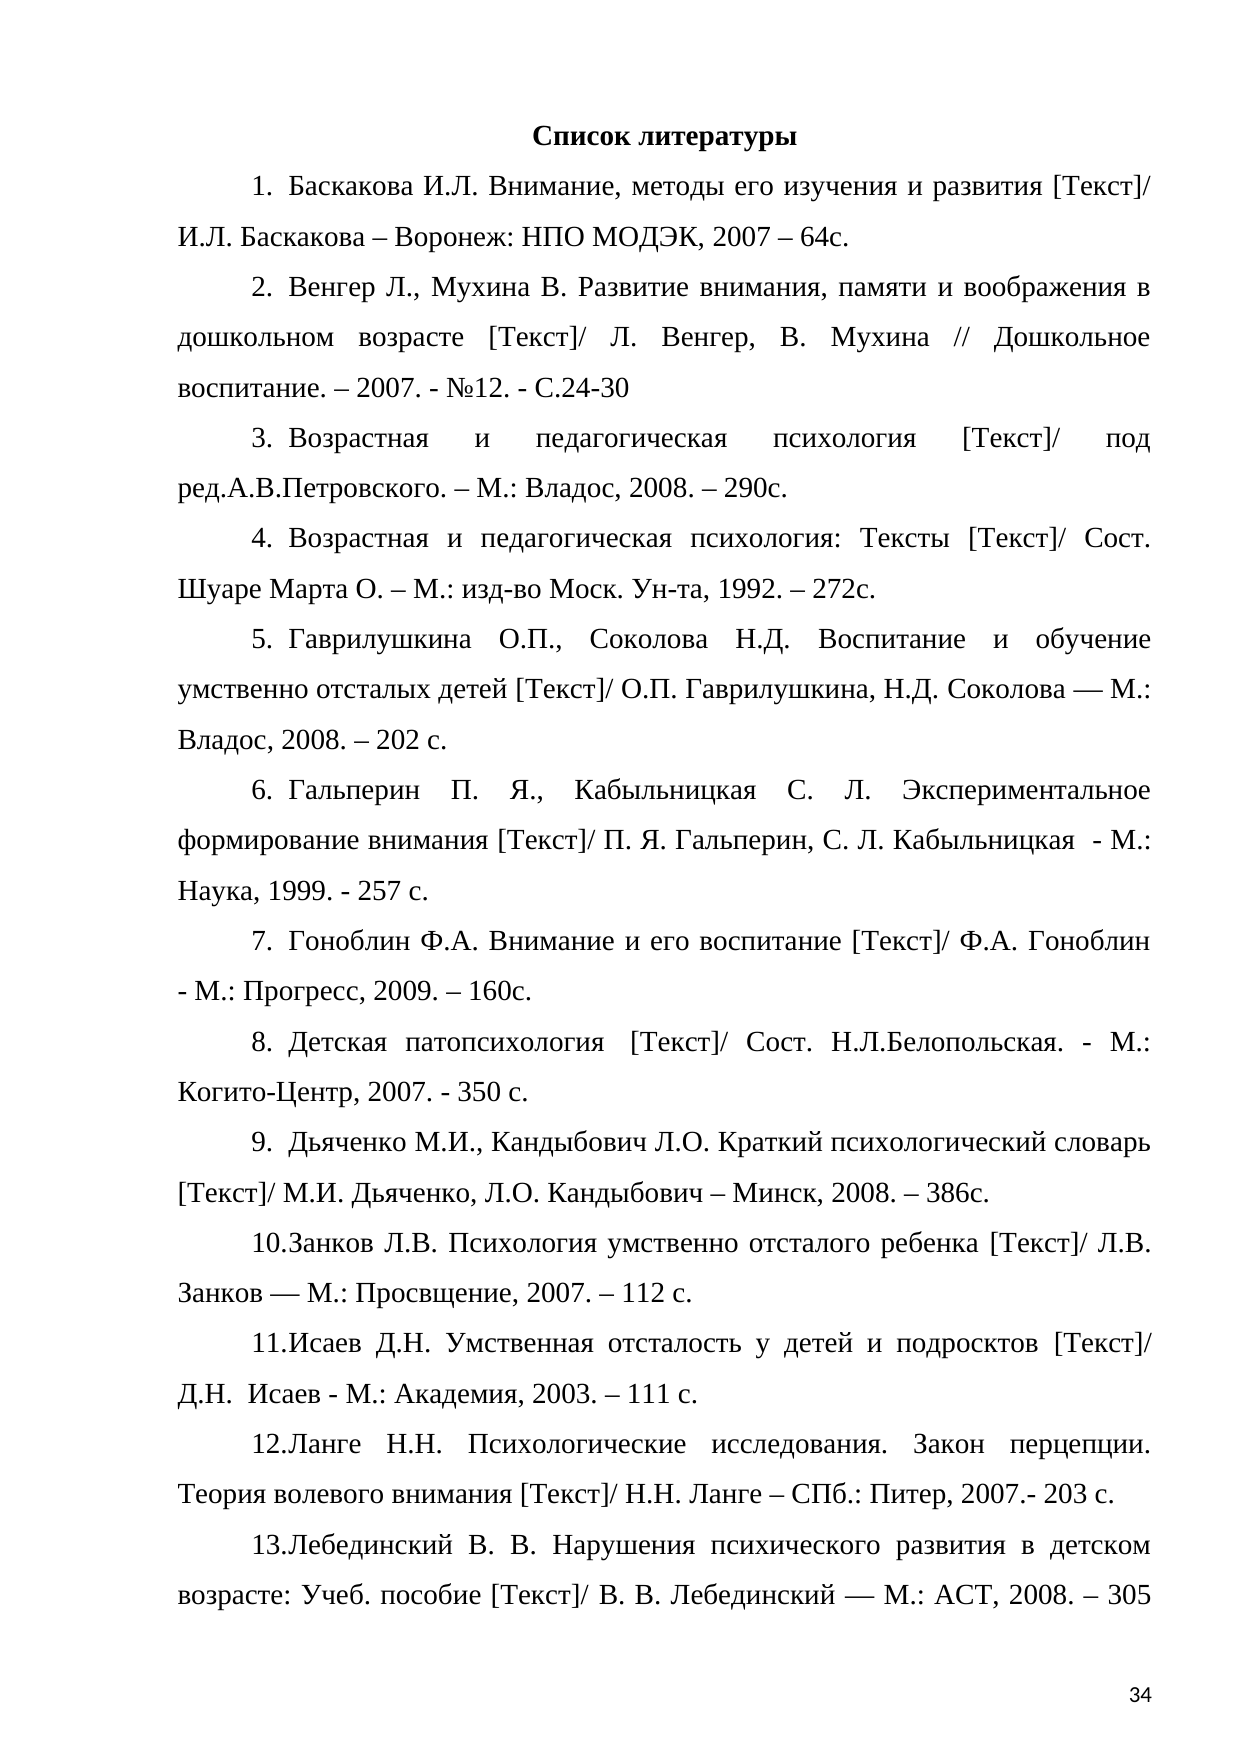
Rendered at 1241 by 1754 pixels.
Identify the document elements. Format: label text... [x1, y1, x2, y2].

list Баскакова И.Л. Внимание, методы его изучения и развития [Текст]/ И.Л. Баскакова – Воронеж: НПО МОДЭК, 2007 – 64с. [177, 168, 1152, 252]
list Гоноблин Ф.А. Внимание и его воспитание [Текст]/ Ф.А. Гоноблин - М.: Прогресс, 2009. – 160с. [177, 923, 1152, 1007]
list Гаврилушкина О.П., Соколова Н.Д. Воспитание и обучение умственно отсталых детей [Текст]/ О.П. Гаврилушкина, Н.Д. Соколова — М.: Владос, 2008. – 202 с. [177, 621, 1152, 755]
list Венгер Л., Мухина В. Развитие внимания, памяти и воображения в дошкольном возрасте [Текст]/ Л. Венгер, В. Мухина // Дошкольное воспитание. – 2007. - №12. - С.24-30 [177, 269, 1152, 403]
list Гальперин П. Я., Кабыльницкая С. Л. Экспериментальное формирование внимания [Текст]/ П. Я. Гальперин, С. Л. Кабыльницкая - М.: Наука, 1999. - 257 с. [177, 772, 1152, 906]
list Детская патопсихология [Текст]/ Сост. Н.Л.Белопольская. - М.: Когито-Центр, 2007. - 350 с. [177, 1024, 1152, 1108]
list Возрастная и педагогическая психология: Тексты [Текст]/ Сост. Шуаре Марта О. – М.: изд-во Моск. Ун-та, 1992. – 272с. [177, 521, 1152, 604]
list Исаев Д.Н. Умственная отсталость у детей и подросктов [Текст]/ Д.Н. Исаев - М.: Академия, 2003. – 111 с. [177, 1326, 1152, 1409]
list Дьяченко М.И., Кандыбович Л.О. Краткий психологический словарь [Текст]/ М.И. Дьяченко, Л.О. Кандыбович – Минск, 2008. – 386с. [177, 1124, 1152, 1208]
subtitle Список литературы [177, 118, 1152, 152]
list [177, 1527, 1152, 1611]
list Ланге Н.Н. Психологические исследования. Закон перцепции. Теория волевого внимания [Текст]/ Н.Н. Ланге – СПб.: Питер, 2007.- 203 с. [177, 1426, 1152, 1510]
list Занков Л.В. Психология умственно отсталого ребенка [Текст]/ Л.В. Занков — М.: Просвщение, 2007. – 112 с. [177, 1225, 1152, 1309]
list Возрастная и педагогическая психология [Текст]/ под ред.А.В.Петровского. – М.: Владос, 2008. – 290с. [177, 420, 1152, 504]
